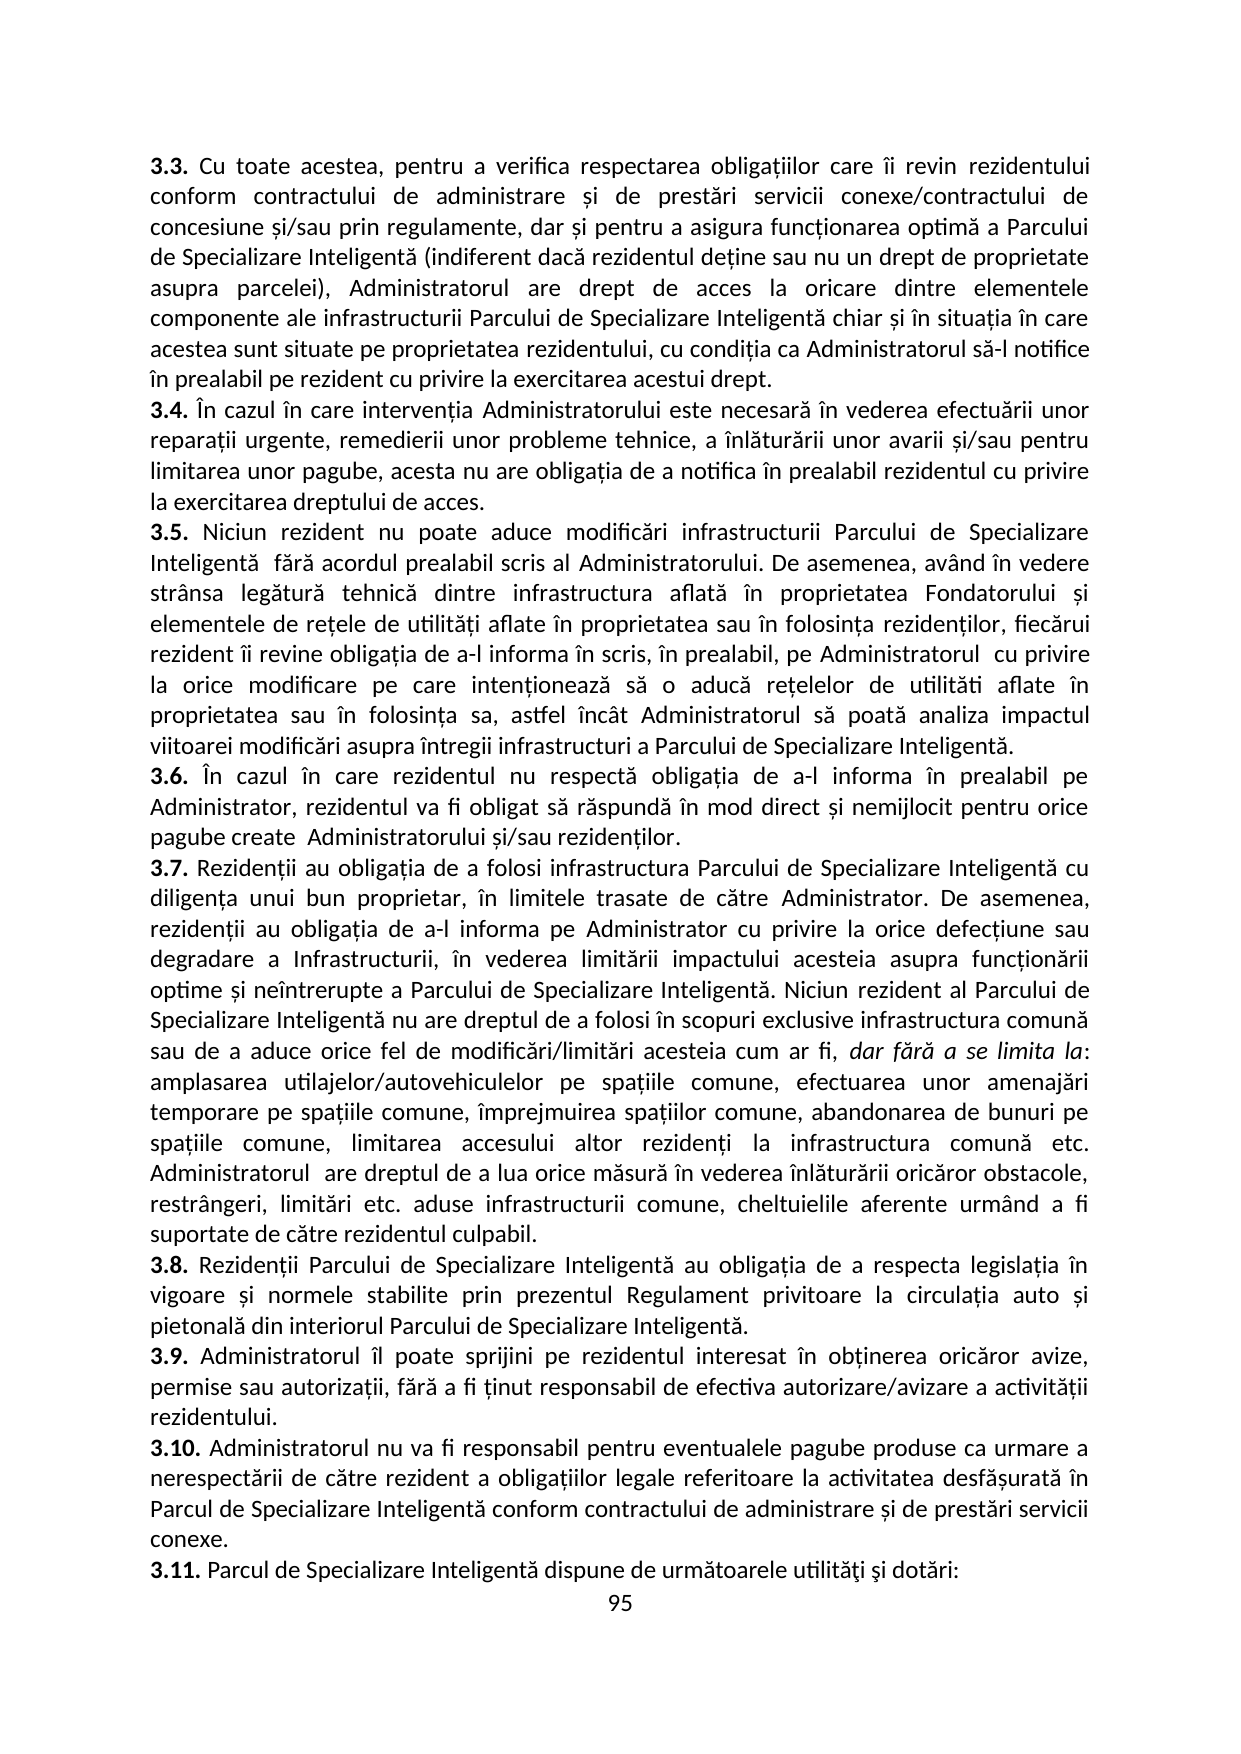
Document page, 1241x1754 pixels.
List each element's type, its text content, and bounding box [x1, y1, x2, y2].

text 3.11. Parcul de Specializare Inteligentă dispune de următoarele utilităţi şi dotări: [150, 1554, 1090, 1584]
text 3.5. Niciun rezident nu poate aduce modificări infrastructurii Parcului de Specializare Inteligentă fără acordul prealabil scris al Administratorului. De asemenea, având în vedere strânsa legătură tehnică dintre infrastructura aflată în proprietatea Fondatorului și elementele de rețele de utilități aflate în proprietatea sau în folosința rezidenților, fiecărui rezident îi revine obligația de a-l informa în scris, în prealabil, pe Administratorul cu privire la orice modificare pe care intenționează să o aducă rețelelor de utilităti aflate în proprietatea sau în folosința sa, astfel încât Administratorul să poată analiza impactul viitoarei modificări asupra întregii infrastructuri a Parcului de Specializare Inteligentă. [150, 516, 1090, 760]
text 3.8. Rezidenții Parcului de Specializare Inteligentă au obligația de a respecta legislația în vigoare și normele stabilite prin prezentul Regulament privitoare la circulația auto și pietonală din interiorul Parcului de Specializare Inteligentă. [150, 1249, 1090, 1340]
text 3.7. Rezidenții au obligația de a folosi infrastructura Parcului de Specializare Inteligentă cu diligența unui bun proprietar, în limitele trasate de către Administrator. De asemenea, rezidenții au obligația de a-l informa pe Administrator cu privire la orice defecțiune sau degradare a Infrastructurii, în vederea limitării impactului acesteia asupra funcționării optime și neîntrerupte a Parcului de Specializare Inteligentă. Niciun rezident al Parcului de Specializare Inteligentă nu are dreptul de a folosi în scopuri exclusive infrastructura comună sau de a aduce orice fel de modificări/limitări acesteia cum ar fi, dar fără a se limita la: amplasarea utilajelor/autovehiculelor pe spațiile comune, efectuarea unor amenajări temporare pe spațiile comune, împrejmuirea spațiilor comune, abandonarea de bunuri pe spațiile comune, limitarea accesului altor rezidenți la infrastructura comună etc. Administratorul are dreptul de a lua orice măsură în vederea înlăturării oricăror obstacole, restrângeri, limitări etc. aduse infrastructurii comune, cheltuielile aferente urmând a fi suportate de către rezidentul culpabil. [150, 852, 1090, 1249]
text 3.4. În cazul în care intervenția Administratorului este necesară în vederea efectuării unor reparații urgente, remedierii unor probleme tehnice, a înlăturării unor avarii și/sau pentru limitarea unor pagube, acesta nu are obligația de a notifica în prealabil rezidentul cu privire la exercitarea dreptului de acces. [150, 394, 1090, 516]
text 3.3. Cu toate acestea, pentru a verifica respectarea obligațiilor care îi revin rezidentului conform contractului de administrare și de prestări servicii conexe/contractului de concesiune și/sau prin regulamente, dar și pentru a asigura funcționarea optimă a Parcului de Specializare Inteligentă (indiferent dacă rezidentul deține sau nu un drept de proprietate asupra parcelei), Administratorul are drept de acces la oricare dintre elementele componente ale infrastructurii Parcului de Specializare Inteligentă chiar și în situația în care acestea sunt situate pe proprietatea rezidentului, cu condiția ca Administratorul să-l notifice în prealabil pe rezident cu privire la exercitarea acestui drept. [150, 150, 1090, 394]
text 3.10. Administratorul nu va fi responsabil pentru eventualele pagube produse ca urmare a nerespectării de către rezident a obligațiilor legale referitoare la activitatea desfășurată în Parcul de Specializare Inteligentă conform contractului de administrare și de prestări servicii conexe. [150, 1432, 1090, 1554]
text 3.6. În cazul în care rezidentul nu respectă obligația de a-l informa în prealabil pe Administrator, rezidentul va fi obligat să răspundă în mod direct și nemijlocit pentru orice pagube create Administratorului și/sau rezidenților. [150, 760, 1090, 852]
text 3.9. Administratorul îl poate sprijini pe rezidentul interesat în obținerea oricăror avize, permise sau autorizații, fără a fi ținut responsabil de efectiva autorizare/avizare a activității rezidentului. [150, 1340, 1090, 1432]
